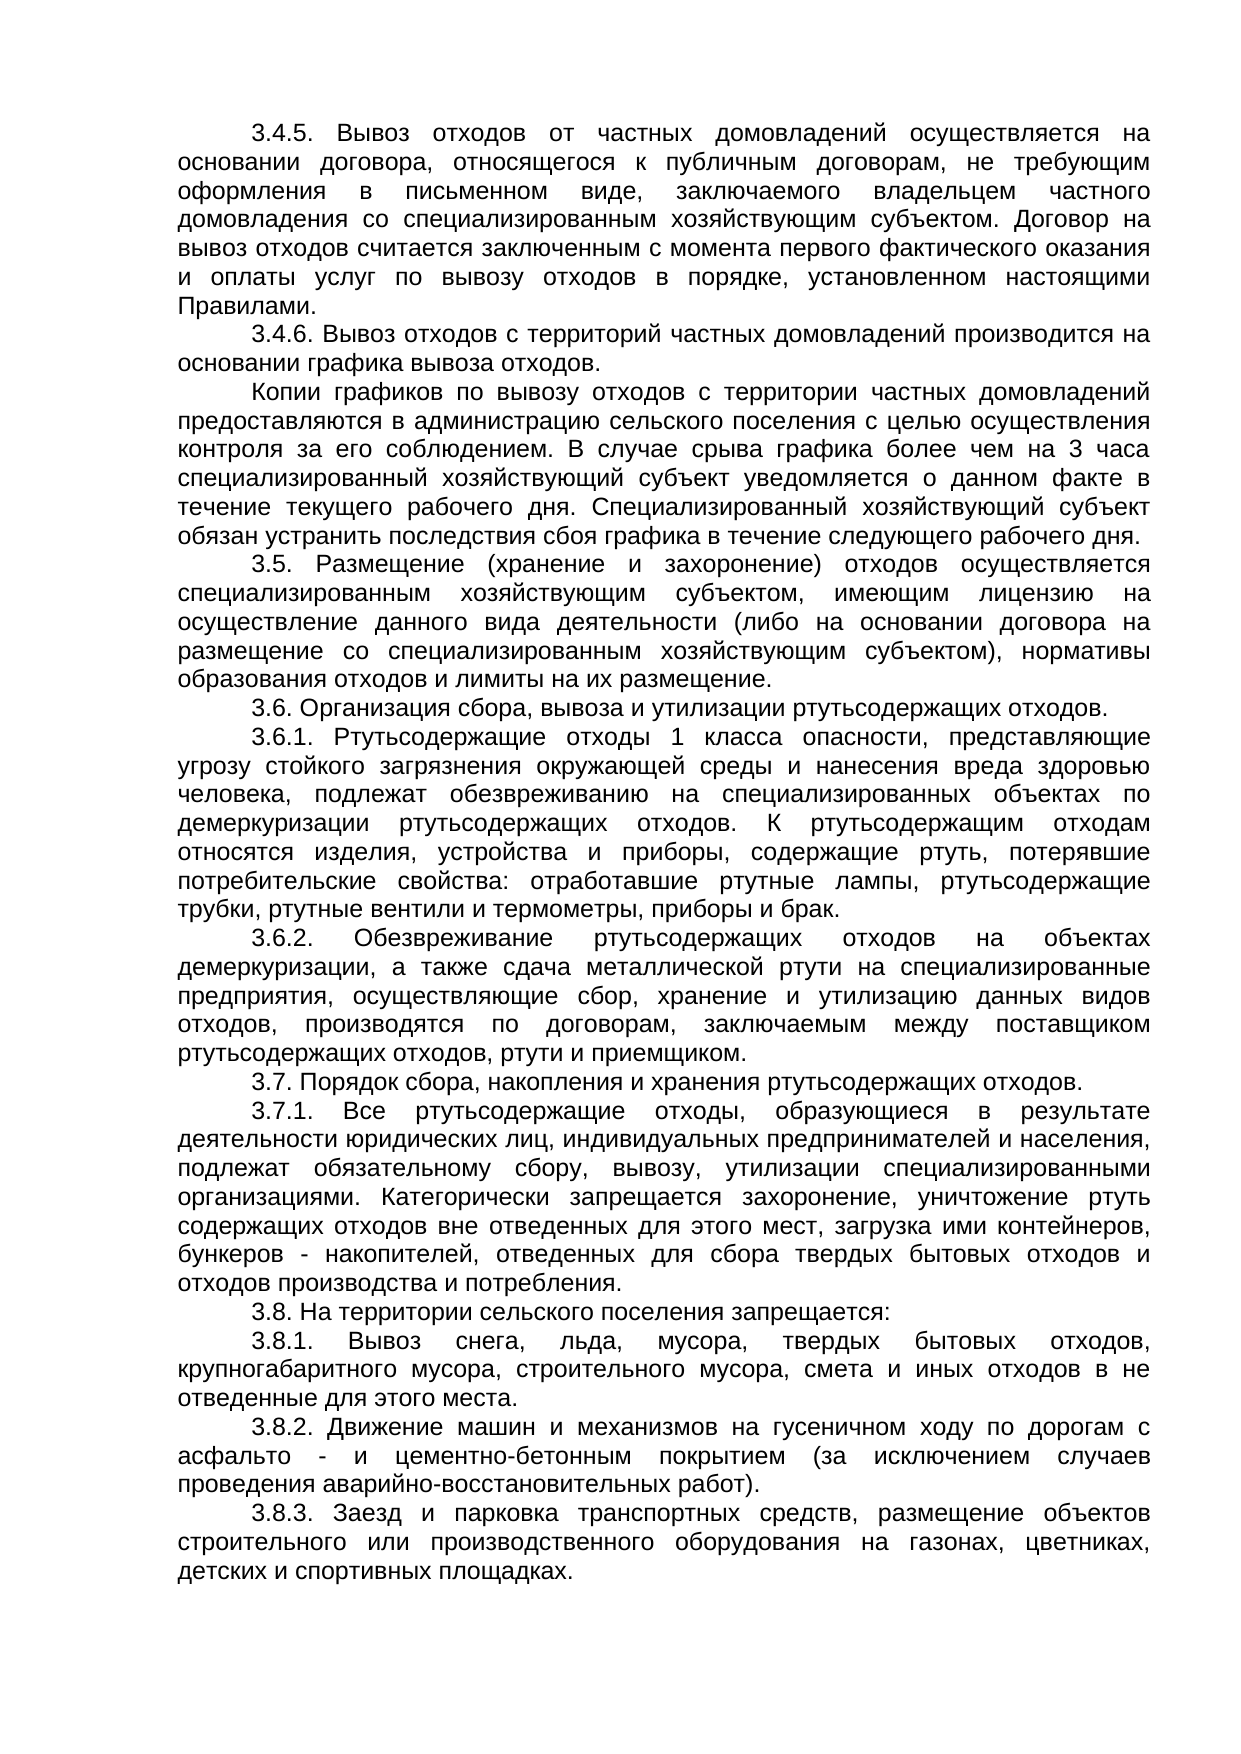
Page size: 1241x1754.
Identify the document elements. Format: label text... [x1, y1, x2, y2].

text 3.4.5. Вывоз отходов от частных домовладений осуществляется на основании договора, относящегося к публичным договорам, не требующим оформления в письменном виде, заключаемого владельцем частного домовладения со специализированным хозяйствующим субъектом. Договор на вывоз отходов считается заключенным с момента первого фактического оказания и оплаты услуг по вывозу отходов в порядке, установленном настоящими Правилами. [177, 118, 1152, 319]
text 3.6.1. Ртутьсодержащие отходы 1 класса опасности, представляющие угрозу стойкого загрязнения окружающей среды и нанесения вреда здоровью человека, подлежат обезвреживанию на специализированных объектах по демеркуризации ртутьсодержащих отходов. К ртутьсодержащим отходам относятся изделия, устройства и приборы, содержащие ртуть, потерявшие потребительские свойства: отработавшие ртутные лампы, ртутьсодержащие трубки, ртутные вентили и термометры, приборы и брак. [177, 722, 1152, 923]
text 3.7.1. Все ртутьсодержащие отходы, образующиеся в результате деятельности юридических лиц, индивидуальных предпринимателей и населения, подлежат обязательному сбору, вывозу, утилизации специализированными организациями. Категорически запрещается захоронение, уничтожение ртуть содержащих отходов вне отведенных для этого мест, загрузка ими контейнеров, бункеров - накопителей, отведенных для сбора твердых бытовых отходов и отходов производства и потребления. [177, 1096, 1152, 1297]
text 3.6. Организация сбора, вывоза и утилизации ртутьсодержащих отходов. [177, 693, 1152, 722]
text Копии графиков по вывозу отходов с территории частных домовладений предоставляются в администрацию сельского поселения с целью осуществления контроля за его соблюдением. В случае срыва графика более чем на 3 часа специализированный хозяйствующий субъект уведомляется о данном факте в течение текущего рабочего дня. Специализированный хозяйствующий субъект обязан устранить последствия сбоя графика в течение следующего рабочего дня. [177, 377, 1152, 549]
text 3.5. Размещение (хранение и захоронение) отходов осуществляется специализированным хозяйствующим субъектом, имеющим лицензию на осуществление данного вида деятельности (либо на основании договора на размещение со специализированным хозяйствующим субъектом), нормативы образования отходов и лимиты на их размещение. [177, 549, 1152, 693]
text 3.8.2. Движение машин и механизмов на гусеничном ходу по дорогам с асфальто - и цементно-бетонным покрытием (за исключением случаев проведения аварийно-восстановительных работ). [177, 1412, 1152, 1498]
text 3.8.3. Заезд и парковка транспортных средств, размещение объектов строительного или производственного оборудования на газонах, цветниках, детских и спортивных площадках. [177, 1498, 1152, 1584]
text 3.7. Порядок сбора, накопления и хранения ртутьсодержащих отходов. [177, 1067, 1152, 1096]
text 3.8. На территории сельского поселения запрещается: [177, 1297, 1152, 1326]
text 3.8.1. Вывоз снега, льда, мусора, твердых бытовых отходов, крупногабаритного мусора, строительного мусора, смета и иных отходов в не отведенные для этого места. [177, 1326, 1152, 1412]
text 3.6.2. Обезвреживание ртутьсодержащих отходов на объектах демеркуризации, а также сдача металлической ртути на специализированные предприятия, осуществляющие сбор, хранение и утилизацию данных видов отходов, производятся по договорам, заключаемым между поставщиком ртутьсодержащих отходов, ртути и приемщиком. [177, 923, 1152, 1067]
text 3.4.6. Вывоз отходов с территорий частных домовладений производится на основании графика вывоза отходов. [177, 319, 1152, 377]
